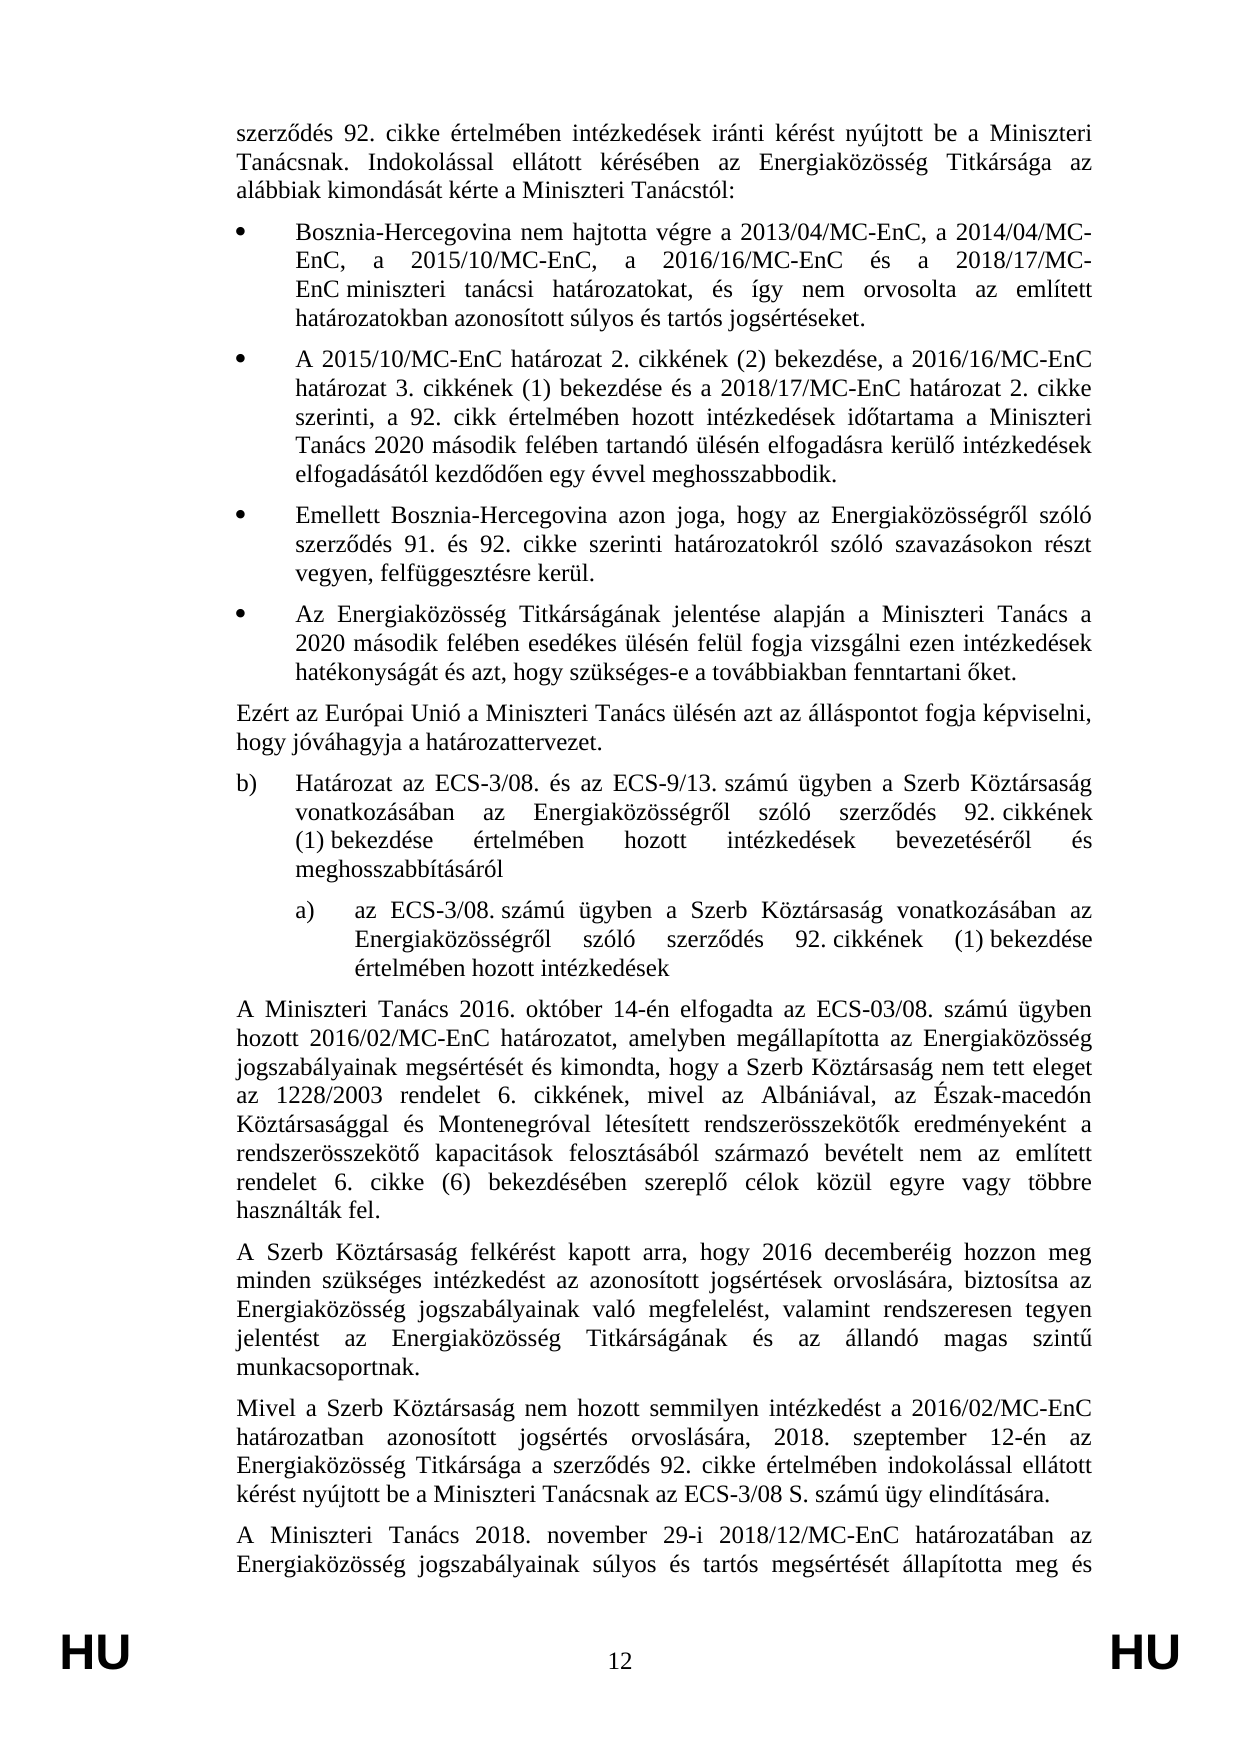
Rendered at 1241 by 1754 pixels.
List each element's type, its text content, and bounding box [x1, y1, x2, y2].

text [236, 118, 1093, 204]
text Mivel a Szerb Köztársaság nem hozott semmilyen intézkedést a 2016/02/MC-EnC határozatban azonosított jogsértés orvoslására, 2018. szeptember 12-én az Energiaközösség Titkársága a szerződés 92. cikke értelmében indokolással ellátott kérést nyújtott be a Miniszteri Tanácsnak az ECS-3/08 S. számú ügy elindítására. [236, 1393, 1093, 1508]
text A Miniszteri Tanács 2016. október 14-én elfogadta az ECS-03/08. számú ügyben hozott 2016/02/MC-EnC határozatot, amelyben megállapította az Energiaközösség jogszabályainak megsértését és kimondta, hogy a Szerb Köztársaság nem tett eleget az 1228/2003 rendelet 6. cikkének, mivel az Albániával, az Észak-macedón Köztársasággal és Montenegróval létesített rendszerösszekötők eredményeként a rendszerösszekötő kapacitások felosztásából származó bevételt nem az említett rendelet 6. cikke (6) bekezdésében szereplő célok közül egyre vagy többre használták fel. [236, 994, 1093, 1224]
text A 2015/10/MC-EnC határozat 2. cikkének (2) bekezdése, a 2016/16/MC-EnC határozat 3. cikkének (1) bekezdése és a 2018/17/MC-EnC határozat 2. cikke szerinti, a 92. cikk értelmében hozott intézkedések időtartama a Miniszteri Tanács 2020 második felében tartandó ülésén elfogadásra kerülő intézkedések elfogadásától kezdődően egy évvel meghosszabbodik. [236, 344, 1093, 488]
text b) Határozat az ECS-3/08. és az ECS-9/13. számú ügyben a Szerb Köztársaság vonatkozásában az Energiaközösségről szóló szerződés 92. cikkének (1) bekezdése értelmében hozott intézkedések bevezetéséről és meghosszabbításáról [236, 768, 1093, 883]
text A Szerb Köztársaság felkérést kapott arra, hogy 2016 decemberéig hozzon meg minden szükséges intézkedést az azonosított jogsértések orvoslására, biztosítsa az Energiaközösség jogszabályainak való megfelelést, valamint rendszeresen tegyen jelentést az Energiaközösség Titkárságának és az állandó magas szintű munkacsoportnak. [236, 1237, 1093, 1381]
text Az Energiaközösség Titkárságának jelentése alapján a Miniszteri Tanács a 2020 második felében esedékes ülésén felül fogja vizsgálni ezen intézkedések hatékonyságát és azt, hogy szükséges-e a továbbiakban fenntartani őket. [236, 599, 1093, 686]
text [236, 1521, 1093, 1578]
text Emellett Bosznia-Hercegovina azon joga, hogy az Energiaközösségről szóló szerződés 91. és 92. cikke szerinti határozatokról szóló szavazásokon részt vegyen, felfüggesztésre kerül. [236, 501, 1093, 587]
text a) az ECS-3/08. számú ügyben a Szerb Köztársaság vonatkozásában az Energiaközösségről szóló szerződés 92. cikkének (1) bekezdése értelmében hozott intézkedések [295, 896, 1093, 982]
text Ezért az Európai Unió a Miniszteri Tanács ülésén azt az álláspontot fogja képviselni, hogy jóváhagyja a határozattervezet. [236, 698, 1093, 756]
text Bosznia-Hercegovina nem hajtotta végre a 2013/04/MC-EnC, a 2014/04/MC-EnC, a 2015/10/MC-EnC, a 2016/16/MC-EnC és a 2018/17/MC-EnC miniszteri tanácsi határozatokat, és így nem orvosolta az említett határozatokban azonosított súlyos és tartós jogsértéseket. [236, 217, 1093, 332]
